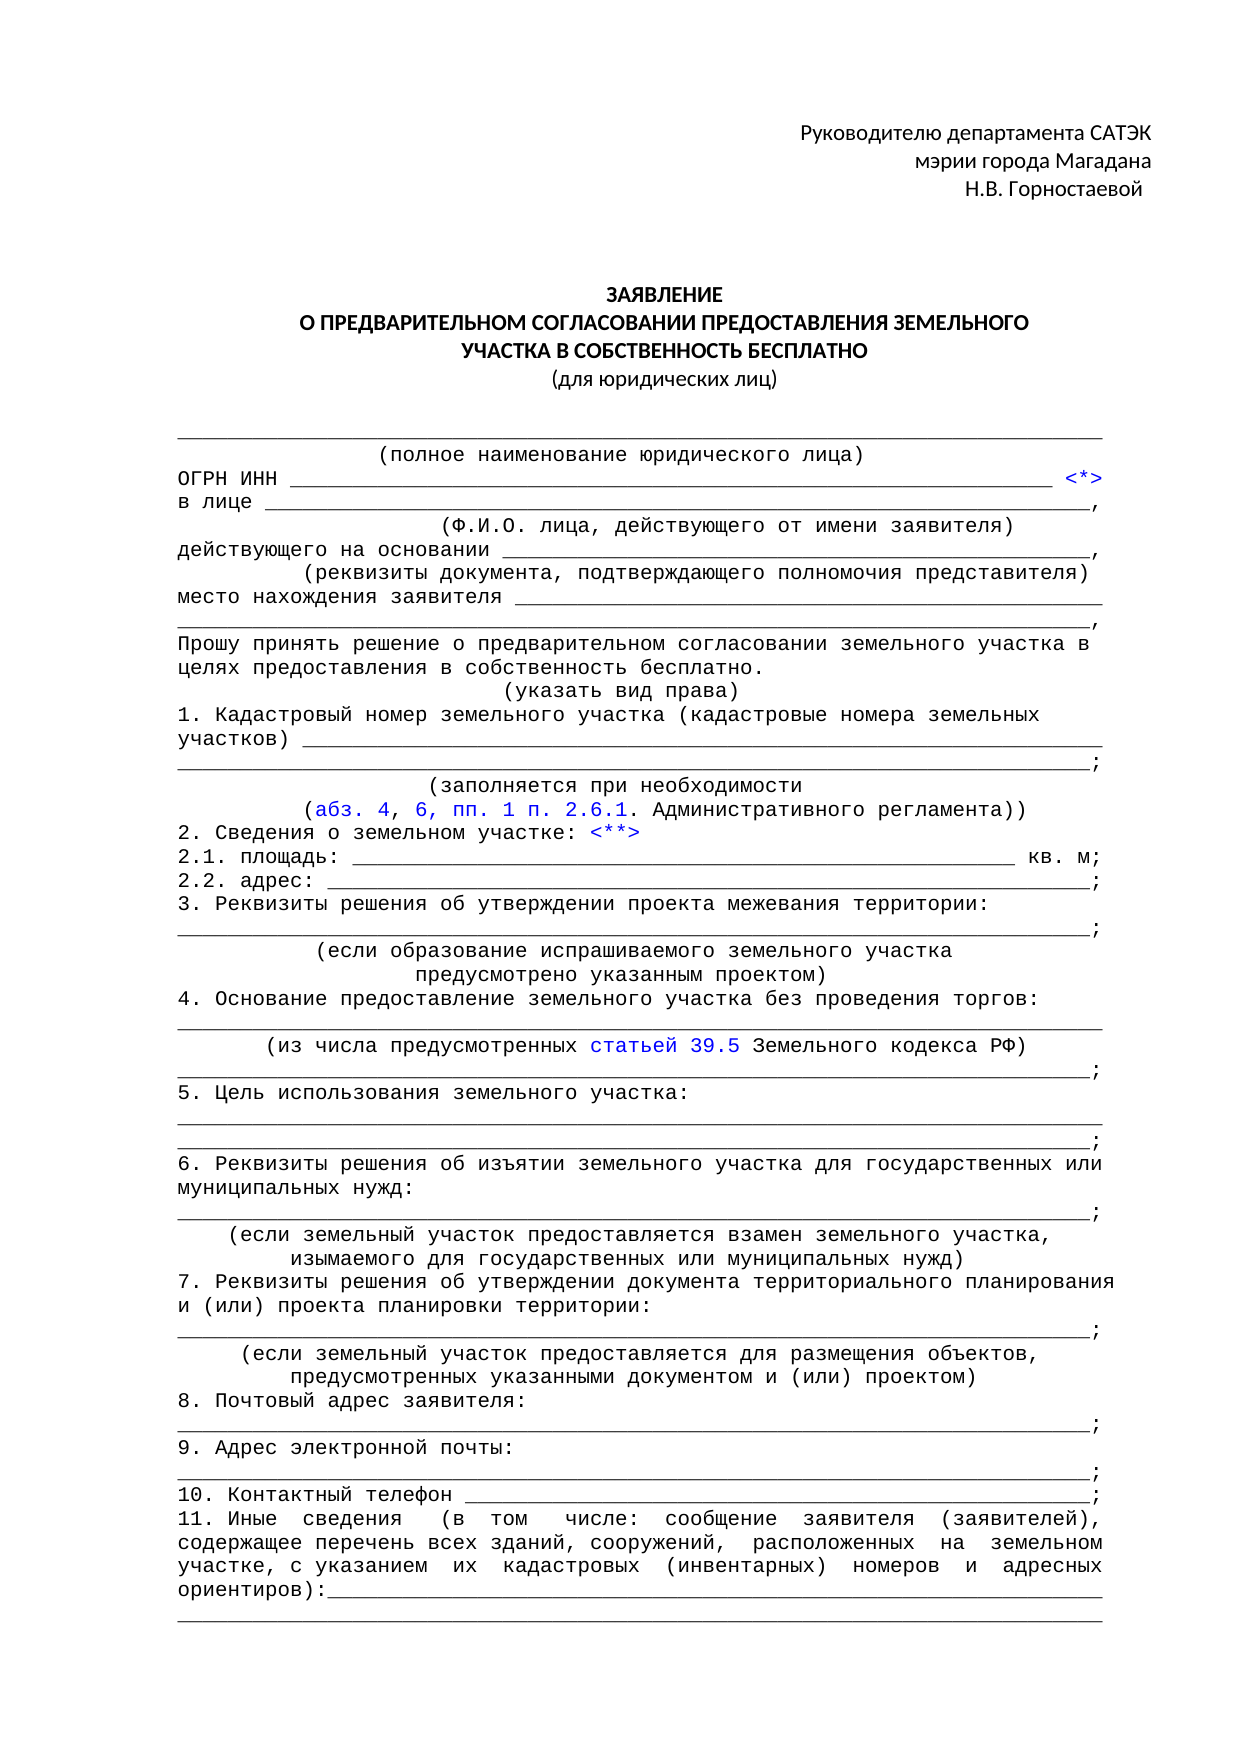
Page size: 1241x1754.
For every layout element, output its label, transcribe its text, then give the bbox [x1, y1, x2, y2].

text изымаемого для государственных или муниципальных нужд) [177, 1248, 1152, 1272]
title ЗАЯВЛЕНИЕ [177, 280, 1152, 308]
title О ПРЕДВАРИТЕЛЬНОМ СОГЛАСОВАНИИ ПРЕДОСТАВЛЕНИЯ ЗЕМЕЛЬНОГО [177, 308, 1152, 336]
text (абз. 4, 6, пп. 1 п. 2.6.1. Административного регламента)) [177, 799, 1152, 822]
text (заполняется при необходимости [177, 775, 1152, 799]
text 8. Почтовый адрес заявителя: [177, 1390, 1152, 1413]
text действующего на основании _______________________________________________, [177, 538, 1152, 562]
text _________________________________________________________________________; [177, 1059, 1152, 1082]
title УЧАСТКА В СОБСТВЕННОСТЬ БЕСПЛАТНО [177, 336, 1152, 364]
text 2.1. площадь: _____________________________________________________ кв. м; [177, 846, 1152, 869]
text __________________________________________________________________________ [177, 1011, 1152, 1035]
text (если земельный участок предоставляется для размещения объектов, [177, 1342, 1152, 1366]
text муниципальных нужд: [177, 1177, 1152, 1201]
text (из числа предусмотренных статьей 39.5 Земельного кодекса РФ) [177, 1035, 1152, 1059]
text 4. Основание предоставление земельного участка без проведения торгов: [177, 988, 1152, 1011]
text (если земельный участок предоставляется взамен земельного участка, [177, 1224, 1152, 1248]
text 10. Контактный телефон __________________________________________________; [177, 1484, 1152, 1508]
text (если образование испрашиваемого земельного участка [177, 941, 1152, 964]
text (Ф.И.О. лица, действующего от имени заявителя) [177, 515, 1152, 538]
text в лице __________________________________________________________________, [177, 491, 1152, 515]
text содержащее перечень всех зданий, сооружений, расположенных на земельном [177, 1532, 1152, 1555]
text 1. Кадастровый номер земельного участка (кадастровые номера земельных [177, 704, 1152, 728]
text участков) ________________________________________________________________ [177, 728, 1152, 751]
text (полное наименование юридического лица) [177, 444, 1152, 468]
text _________________________________________________________________________; [177, 1130, 1152, 1153]
text 9. Адрес электронной почты: [177, 1437, 1152, 1461]
text предусмотренных указанными документом и (или) проектом) [177, 1366, 1152, 1390]
text 5. Цель использования земельного участка: [177, 1082, 1152, 1106]
text _________________________________________________________________________, [177, 609, 1152, 633]
text _________________________________________________________________________; [177, 1461, 1152, 1484]
text Руководителю департамента САТЭК [177, 118, 1152, 146]
text (реквизиты документа, подтверждающего полномочия представителя) [177, 562, 1152, 586]
text 3. Реквизиты решения об утверждении проекта межевания территории: [177, 893, 1152, 917]
text мэрии города Магадана [177, 146, 1152, 174]
text (для юридических лиц) [177, 364, 1152, 392]
text Прошу принять решение о предварительном согласовании земельного участка в [177, 633, 1152, 657]
text участке, с указанием их кадастровых (инвентарных) номеров и адресных [177, 1555, 1152, 1579]
text место нахождения заявителя _______________________________________________ [177, 586, 1152, 609]
text 2.2. адрес: _____________________________________________________________; [177, 869, 1152, 893]
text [177, 1603, 1152, 1626]
text (указать вид права) [177, 680, 1152, 704]
text 11. Иные сведения (в том числе: сообщение заявителя (заявителей), [177, 1508, 1152, 1532]
text __________________________________________________________________________ [177, 1106, 1152, 1130]
text 7. Реквизиты решения об утверждении документа территориального планирования [177, 1272, 1152, 1295]
text целях предоставления в собственность бесплатно. [177, 657, 1152, 680]
text _________________________________________________________________________; [177, 917, 1152, 941]
text ОГРН ИНН _____________________________________________________________ <*> [177, 468, 1152, 491]
text ориентиров):______________________________________________________________ [177, 1579, 1152, 1603]
text __________________________________________________________________________ [177, 420, 1152, 444]
text 2. Сведения о земельном участке: <**> [177, 822, 1152, 846]
text _________________________________________________________________________; [177, 1319, 1152, 1342]
text 6. Реквизиты решения об изъятии земельного участка для государственных или [177, 1153, 1152, 1177]
text Н.В. Горностаевой [177, 174, 1152, 202]
text _________________________________________________________________________; [177, 1413, 1152, 1437]
text и (или) проекта планировки территории: [177, 1295, 1152, 1319]
text _________________________________________________________________________; [177, 1201, 1152, 1224]
text предусмотрено указанным проектом) [177, 964, 1152, 988]
text _________________________________________________________________________; [177, 751, 1152, 775]
